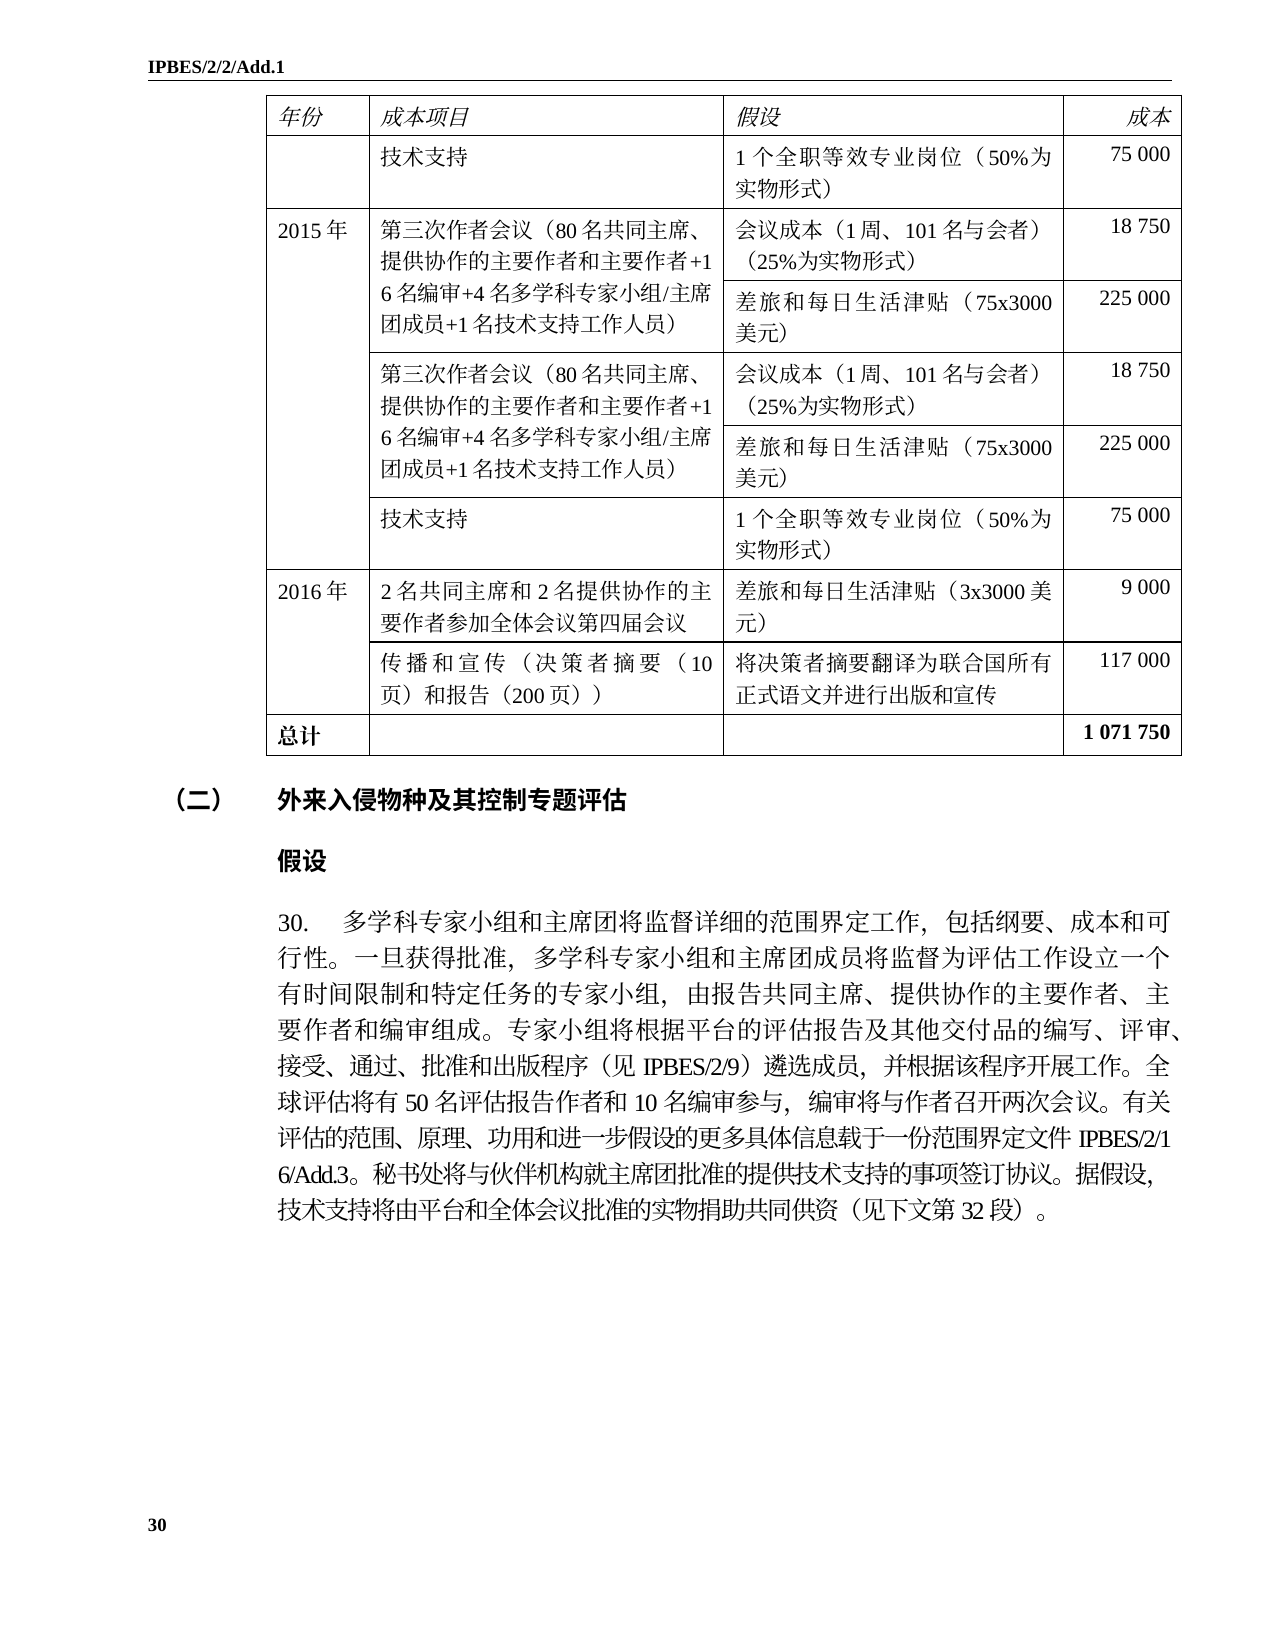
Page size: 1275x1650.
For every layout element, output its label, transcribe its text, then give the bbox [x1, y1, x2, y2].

text （二） 外来入侵物种及其控制专题评估 [148, 781, 1142, 817]
table_cell 技术支持 [370, 498, 723, 569]
table_cell 1个全职等效专业岗位（50%为实物形式） [724, 136, 1063, 208]
table_cell 9 000 [1064, 570, 1181, 641]
table_cell 2015年 [267, 209, 369, 569]
table_cell 18 750 [1064, 353, 1181, 424]
table_cell 总计 [267, 715, 369, 754]
table_header 年份 [267, 96, 369, 135]
table_cell 差旅和每日生活津贴（3x3000美元） [724, 570, 1063, 641]
table_cell 225 000 [1064, 281, 1181, 352]
table_cell 2016年 [267, 570, 369, 714]
table_cell 将决策者摘要翻译为联合国所有正式语文并进行出版和宣传 [724, 643, 1063, 714]
table_cell 18 750 [1064, 209, 1181, 280]
table_cell 会议成本（1周、101名与会者）（25%为实物形式） [724, 209, 1063, 280]
table_cell 差旅和每日生活津贴（75x3000美元） [724, 426, 1063, 497]
table_cell 传播和宣传（决策者摘要（10页）和报告（200页）） [370, 643, 723, 714]
table_cell 225 000 [1064, 426, 1181, 497]
table_cell 117 000 [1064, 643, 1181, 714]
text 假设 [148, 842, 1142, 878]
table_cell 75 000 [1064, 136, 1181, 208]
table_header 成本 [1064, 96, 1181, 135]
table_cell 2名共同主席和2名提供协作的主要作者参加全体会议第四届会议 [370, 570, 723, 641]
table_cell 75 000 [1064, 498, 1181, 569]
table_header 成本项目 [370, 96, 723, 135]
table_cell 1个全职等效专业岗位（50%为实物形式） [724, 498, 1063, 569]
table_cell 差旅和每日生活津贴（75x3000美元） [724, 281, 1063, 352]
table_cell 技术支持 [370, 136, 723, 208]
table_cell 1 071 750 [1064, 715, 1181, 754]
table_cell [370, 715, 723, 754]
table_cell 第三次作者会议（80名共同主席、提供协作的主要作者和主要作者+16名编审+4名多学科专家小组/主席团成员+1名技术支持工作人员） [370, 209, 723, 352]
table_cell [724, 715, 1063, 754]
table_cell 第三次作者会议（80名共同主席、提供协作的主要作者和主要作者+16名编审+4名多学科专家小组/主席团成员+1名技术支持工作人员） [370, 353, 723, 497]
table_cell 会议成本（1周、101名与会者）（25%为实物形式） [724, 353, 1063, 424]
table_header 假设 [724, 96, 1063, 135]
list 多学科专家小组和主席团将监督详细的范围界定工作，包括纲要、成本和可行性。一旦获得批准，多学科专家小组和主席团成员将监督为评估工作设立一个有时间限制和特定任务的专家小组，由报告共同主席、提供协作的主要作者、主要作者和编审组成。专家小组将根据平台的评估报告及其他交付品的编写、评审、接受、通过、批准和出版程序（见IPBES/2/9）遴选成员，并根据该程序开展工作。全球评估将有50名评估报告作者和10名编审参与，编审将与作者召开两次会议。有关评估的范围、原理、功用和进一步假设的更多具体信息载于一份范围界定文件IPBES/2/16/Add.3。秘书处将与伙伴机构就主席团批准的提供技术支持的事项签订协议。据假设，技术支持将由平台和全体会议批准的实物捐助共同供资（见下文第32段）。 [278, 903, 1172, 1226]
